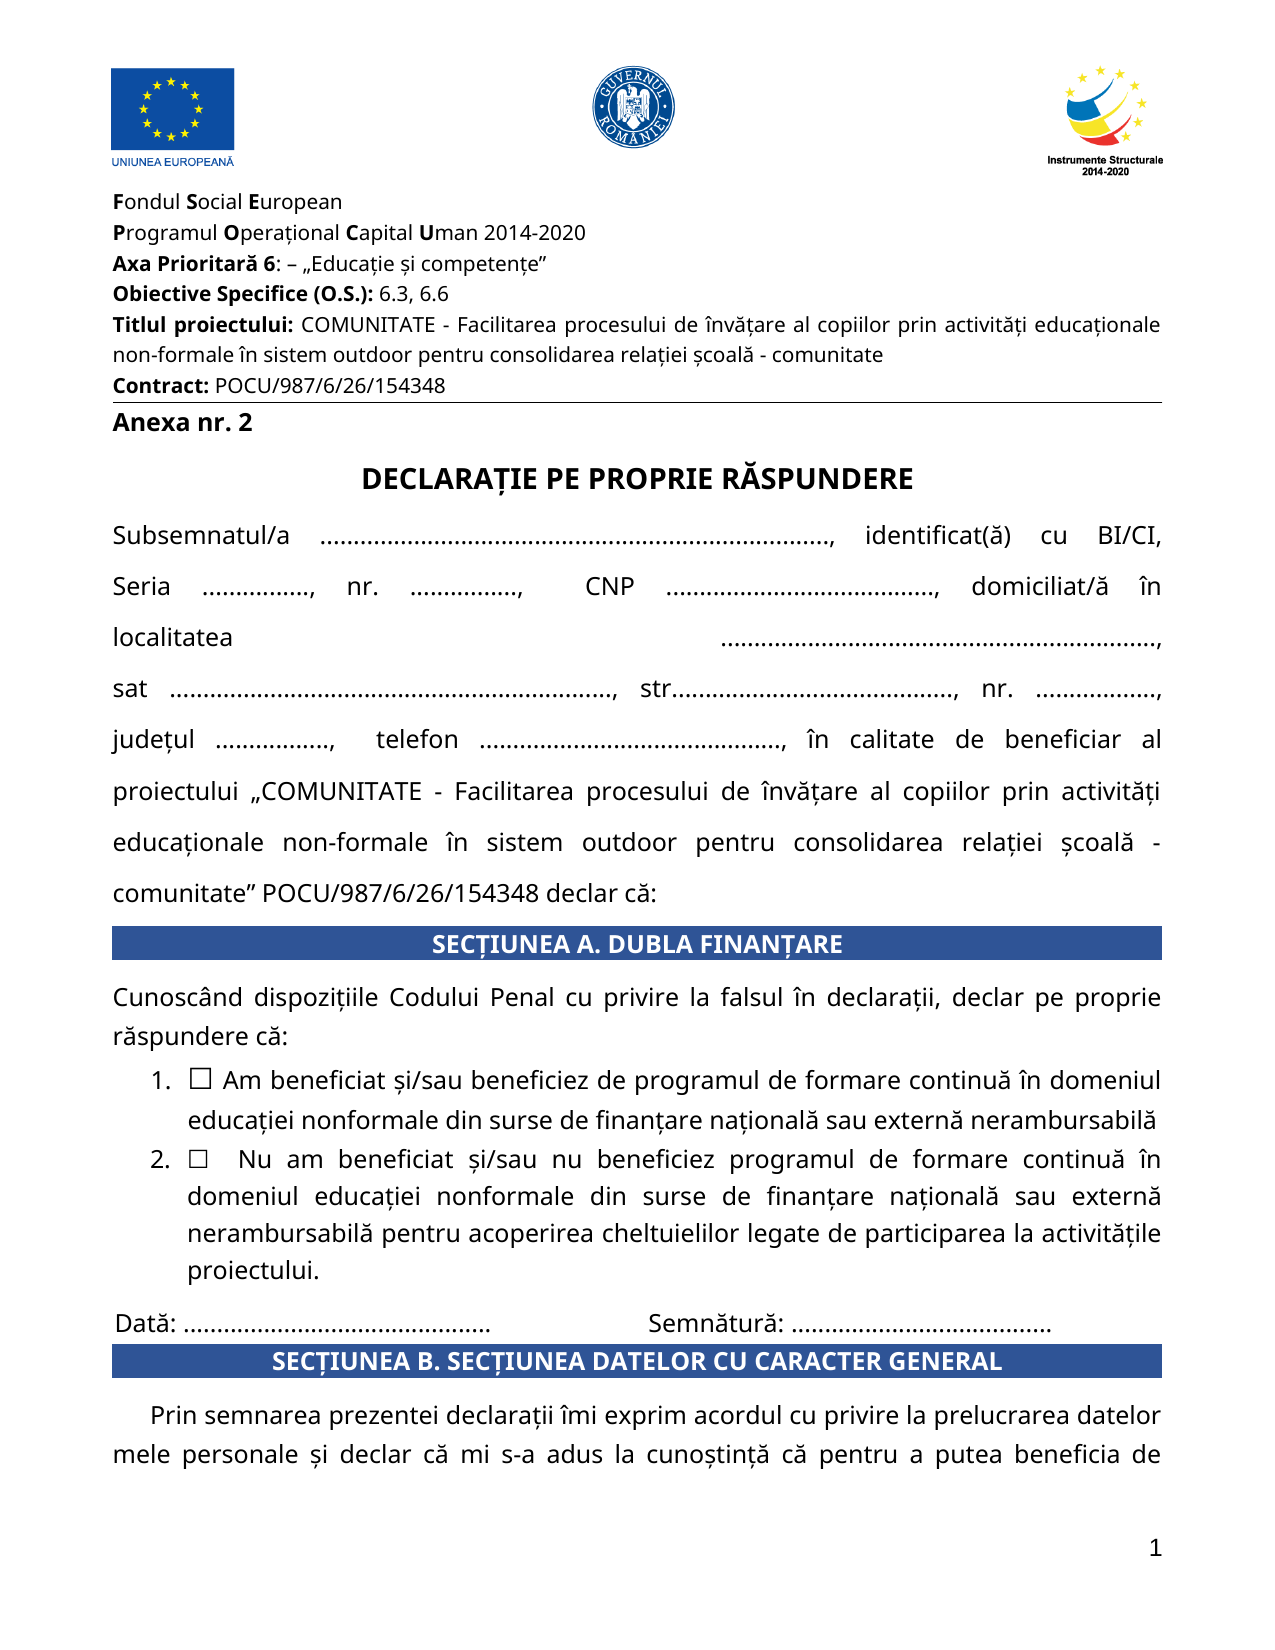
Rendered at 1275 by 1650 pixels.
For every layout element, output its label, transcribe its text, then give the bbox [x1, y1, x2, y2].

text Cunoscând dispozițiile Codului Penal cu privire la falsul în declarații, declar pe proprie răspundere că: [112, 980, 1162, 1053]
list Am beneficiat și/sau beneficiez de programul de formare continuă în domeniul educației nonformale din surse de finanțare națională sau externă nerambursabilă [150, 1058, 1162, 1137]
text DECLARAȚIE PE PROPRIE RĂSPUNDERE [112, 458, 1162, 498]
table_header Dată: .............................................. [103, 1306, 637, 1344]
text Anexa nr. 2 [112, 405, 1162, 439]
picture [97, 41, 248, 192]
list Nu am beneficiat și/sau nu beneficiez programul de formare continuă în domeniul educației nonformale din surse de finanțare națională sau externă nerambursabilă pentru acoperirea cheltuielilor legate de participarea la activitățile proiectului. [150, 1142, 1162, 1286]
picture [571, 42, 695, 167]
text Subsemnatul/a ............................................................................, identificat(ă) cu BI/CI, Seria ................, nr. ................, CNP ........................................, domiciliat/ă în localitatea ................................................................., sat .................................................................., str.........................................., nr. .................., județul ................., telefon ............................................., în calitate de beneficiar al proiectului „COMUNITATE - Facilitarea procesului de învățare al copiilor prin activități educaționale non-formale în sistem outdoor pentru consolidarea relației școală - comunitate” POCU/987/6/26/154348 declar că: [112, 518, 1162, 909]
text Titlul proiectului: COMUNITATE - Facilitarea procesului de învățare al copiilor prin activități educaționale non-formale în sistem outdoor pentru consolidarea relației școală - comunitate [112, 310, 1162, 369]
text Contract: POCU/987/6/26/154348 [112, 371, 1162, 403]
picture [1025, 46, 1176, 197]
text Programul Operațional Capital Uman 2014-2020 [112, 218, 1162, 247]
table_header Semnătură: ....................................... [637, 1306, 1219, 1344]
text Fondul Social European [112, 187, 1162, 216]
text Axa Prioritară 6: – „Educație și competențe” [112, 249, 1162, 277]
text Obiective Specifice (O.S.): 6.3, 6.6 [112, 279, 1162, 308]
text SECȚIUNEA B. SECȚIUNEA DATELOR CU CARACTER GENERAL [112, 1344, 1162, 1378]
text SECȚIUNEA A. DUBLA FINANȚARE [112, 926, 1162, 960]
